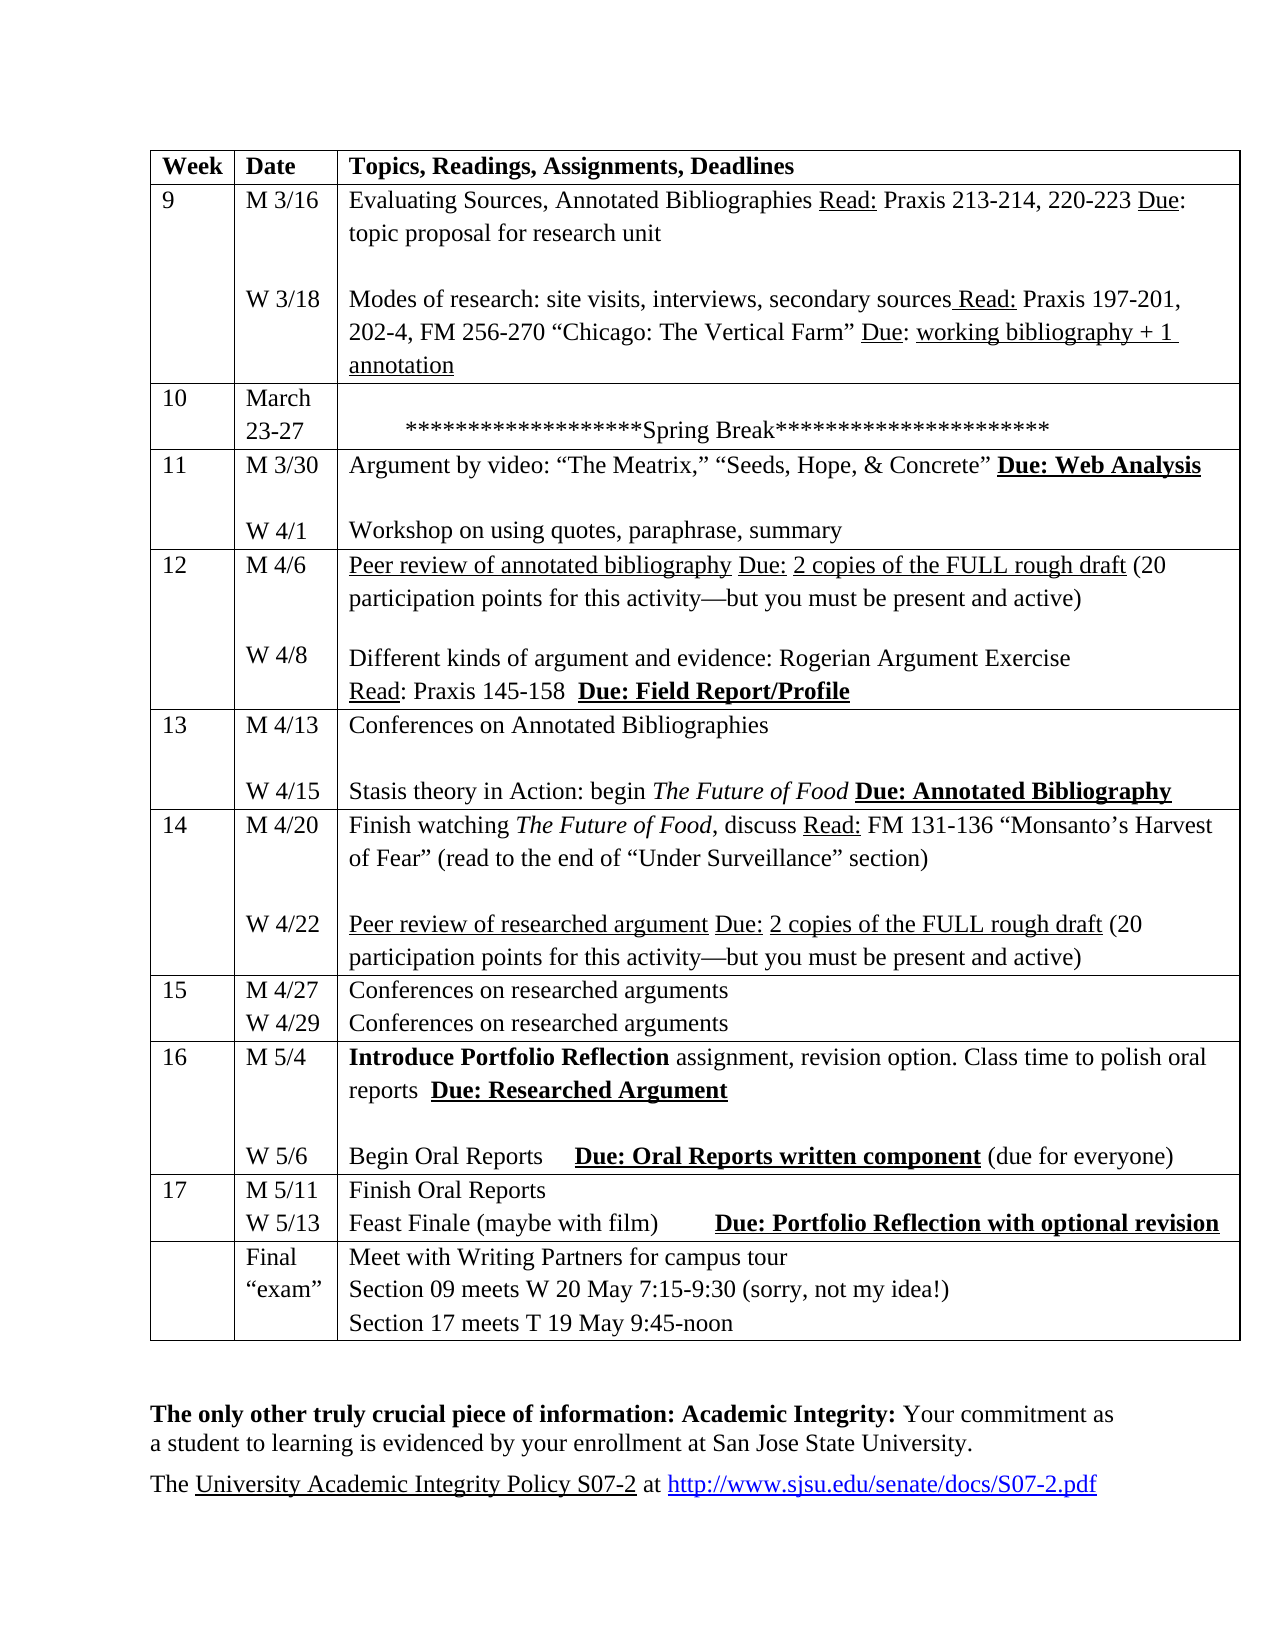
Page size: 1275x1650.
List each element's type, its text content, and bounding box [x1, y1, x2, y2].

table_cell Finish Oral Reports Feast Finale (maybe with film) Due: Portfolio Reflection with optional revision [338, 1175, 1239, 1241]
table_cell March 23-27 [235, 384, 337, 449]
table_cell Meet with Writing Partners for campus tour Section 09 meets W 20 May 7:15-9:30 (sorry, not my idea!) Section 17 meets T 19 May 9:45-noon [338, 1242, 1239, 1340]
table_cell [151, 1242, 234, 1340]
table_cell M 4/20 W 4/22 [235, 810, 337, 974]
table_cell M 3/30 W 4/1 [235, 450, 337, 549]
table_cell 9 [151, 185, 234, 382]
table_cell 11 [151, 450, 234, 549]
table_cell 10 [151, 384, 234, 449]
table_header Topics, Readings, Assignments, Deadlines [338, 151, 1239, 184]
table_cell M 4/13 W 4/15 [235, 710, 337, 809]
table_cell M 5/4 W 5/6 [235, 1042, 337, 1174]
table_cell M 3/16 W 3/18 [235, 185, 337, 382]
table_cell M 4/6 W 4/8 [235, 550, 337, 709]
table_cell *******************Spring Break********************** [338, 384, 1239, 449]
table_cell Final “exam” [235, 1242, 337, 1340]
subtitle The only other truly crucial piece of information: Academic Integrity: Your commitment as a student to learning is evidenced by your enrollment at San Jose State University. [150, 1399, 1125, 1457]
table_cell 14 [151, 810, 234, 974]
table_cell Evaluating Sources, Annotated Bibliographies Read: Praxis 213-214, 220-223 Due: topic proposal for research unit Modes of research: site visits, interviews, secondary sources Read: Praxis 197-201, 202-4, FM 256-270 “Chicago: The Vertical Farm” Due: working bibliography + 1 annotation [338, 185, 1239, 382]
table_cell M 5/11 W 5/13 [235, 1175, 337, 1241]
table_cell 13 [151, 710, 234, 809]
table_header Date [235, 151, 337, 184]
table_cell 12 [151, 550, 234, 709]
table_cell Conferences on Annotated Bibliographies Stasis theory in Action: begin The Future of Food Due: Annotated Bibliography [338, 710, 1239, 809]
table_cell Peer review of annotated bibliography Due: 2 copies of the FULL rough draft (20 participation points for this activity—but you must be present and active) Different kinds of argument and evidence: Rogerian Argument Exercise Read: Praxis 145-158 Due: Field Report/Profile [338, 550, 1239, 709]
table_header Week [151, 151, 234, 184]
table_cell Argument by video: “The Meatrix,” “Seeds, Hope, & Concrete” Due: Web Analysis Workshop on using quotes, paraphrase, summary [338, 450, 1239, 549]
table_cell 15 [151, 976, 234, 1041]
table_cell 16 [151, 1042, 234, 1174]
table_cell 17 [151, 1175, 234, 1241]
table_cell M 4/27 W 4/29 [235, 976, 337, 1041]
table_cell Introduce Portfolio Reflection assignment, revision option. Class time to polish oral reports Due: Researched Argument Begin Oral Reports Due: Oral Reports written component (due for everyone) [338, 1042, 1239, 1174]
text The University Academic Integrity Policy S07-2 at http://www.sjsu.edu/senate/docs/S07-2.pdf [150, 1469, 1125, 1498]
table_cell Finish watching The Future of Food, discuss Read: FM 131-136 “Monsanto’s Harvest of Fear” (read to the end of “Under Surveillance” section) Peer review of researched argument Due: 2 copies of the FULL rough draft (20 participation points for this activity—but you must be present and active) [338, 810, 1239, 974]
table_cell Conferences on researched arguments Conferences on researched arguments [338, 976, 1239, 1041]
